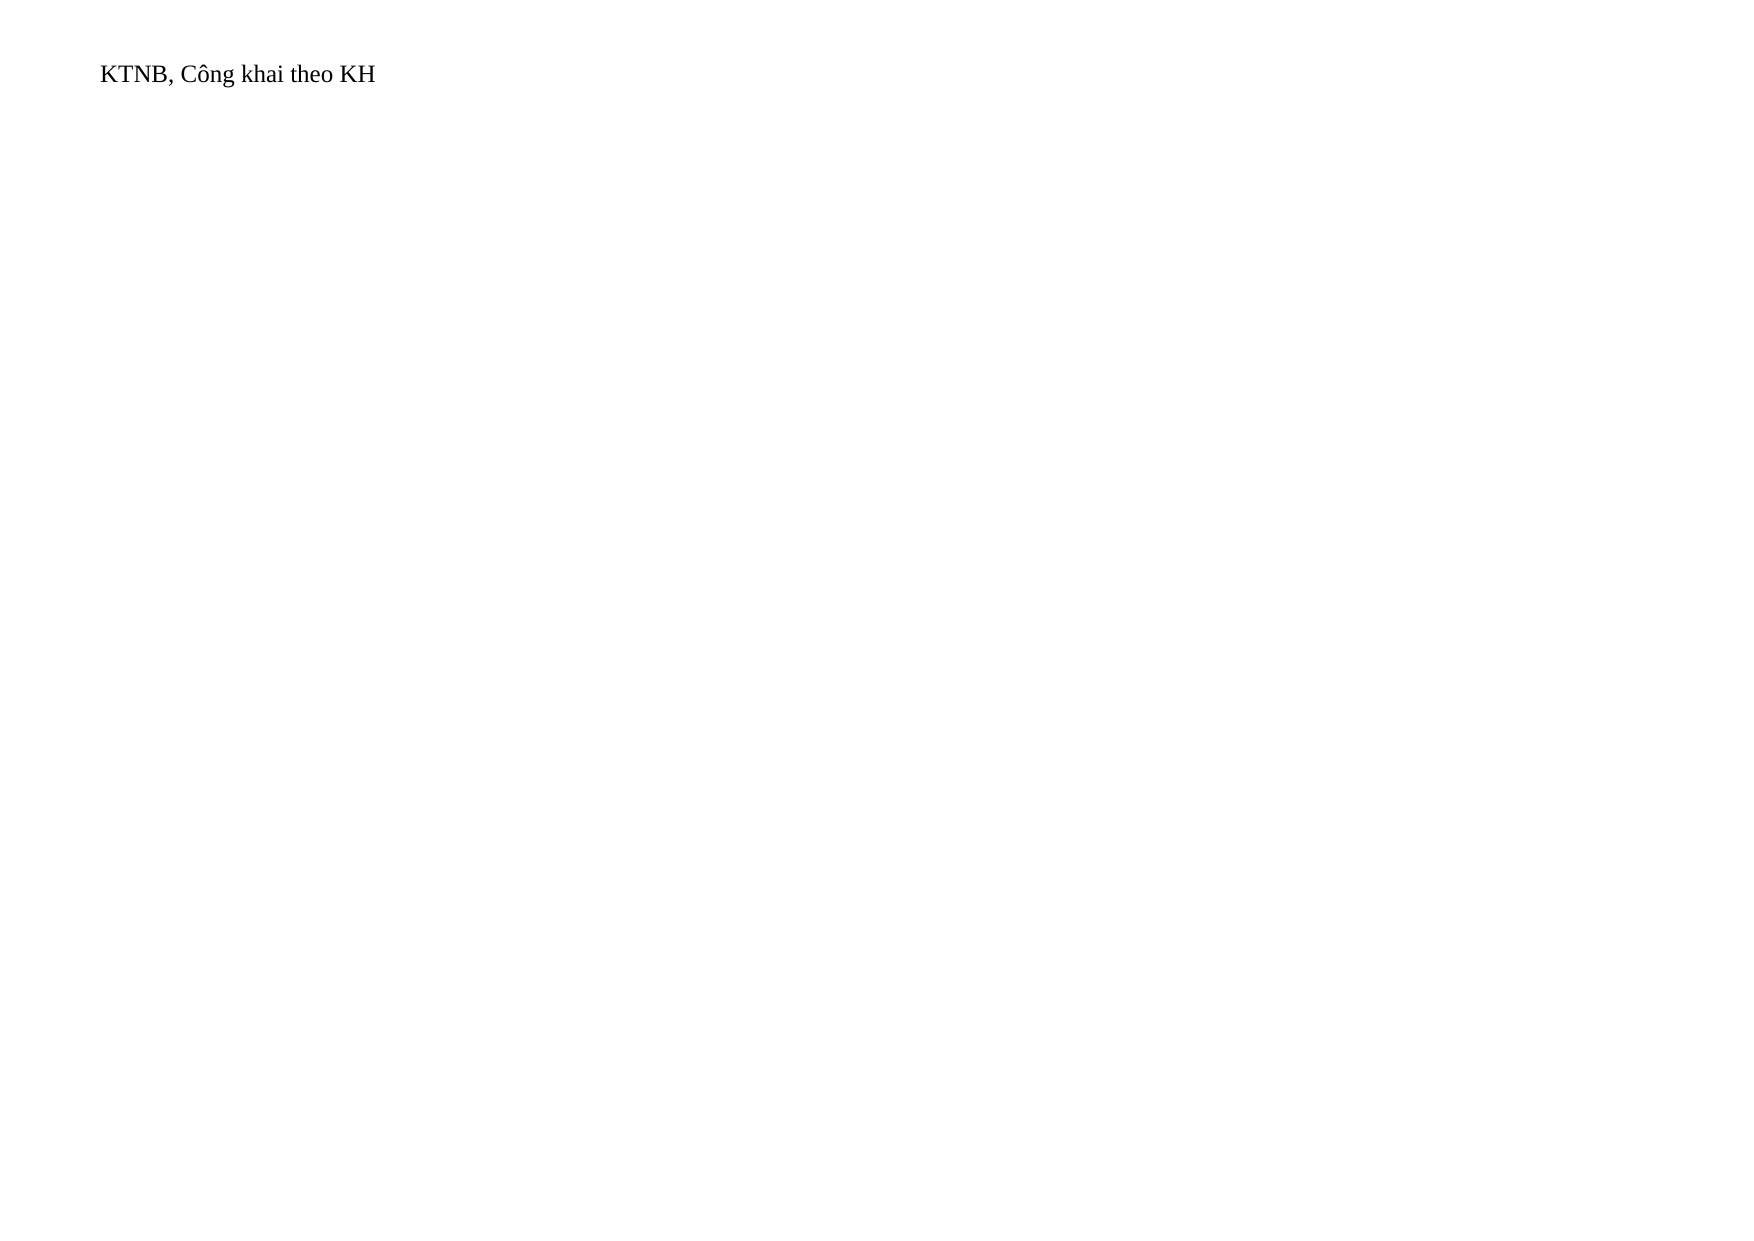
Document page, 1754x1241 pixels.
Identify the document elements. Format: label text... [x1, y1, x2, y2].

text KTNB, Công khai theo KH [100, 59, 1695, 88]
